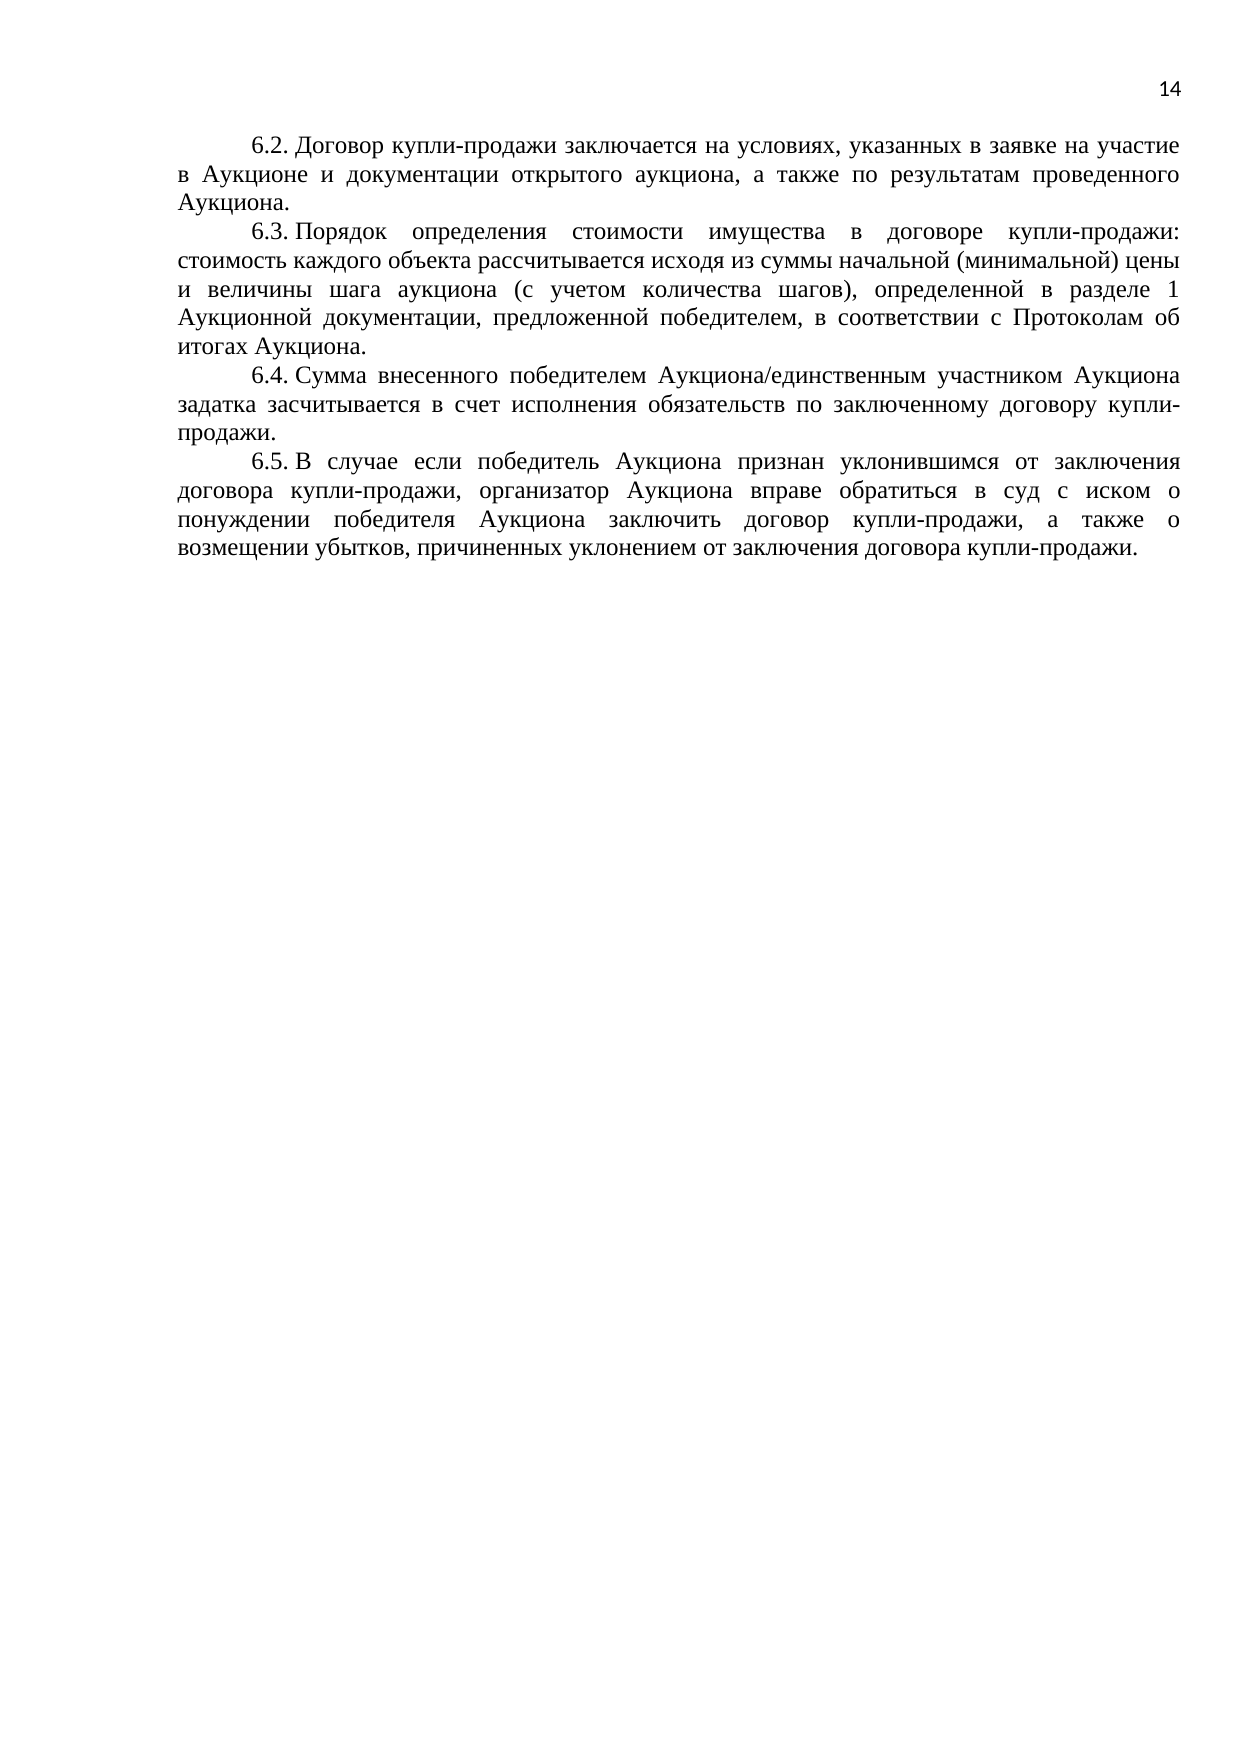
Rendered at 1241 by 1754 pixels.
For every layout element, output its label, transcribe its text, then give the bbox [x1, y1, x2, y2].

text 6.3. Порядок определения стоимости имущества в договоре купли-продажи: стоимость каждого объекта рассчитывается исходя из суммы начальной (минимальной) цены и величины шага аукциона (с учетом количества шагов), определенной в разделе 1 Аукционной документации, предложенной победителем, в соответствии с Протоколам об итогах Аукциона. [177, 216, 1181, 360]
text 6.4. Сумма внесенного победителем Аукциона/единственным участником Аукциона задатка засчитывается в счет исполнения обязательств по заключенному договору купли-продажи. [177, 360, 1181, 446]
text 6.2. Договор купли-продажи заключается на условиях, указанных в заявке на участие в Аукционе и документации открытого аукциона, а также по результатам проведенного Аукциона. [177, 130, 1181, 216]
text 6.5. В случае если победитель Аукциона признан уклонившимся от заключения договора купли-продажи, организатор Аукциона вправе обратиться в суд с иском о понуждении победителя Аукциона заключить договор купли-продажи, а также о возмещении убытков, причиненных уклонением от заключения договора купли-продажи. [177, 446, 1181, 561]
